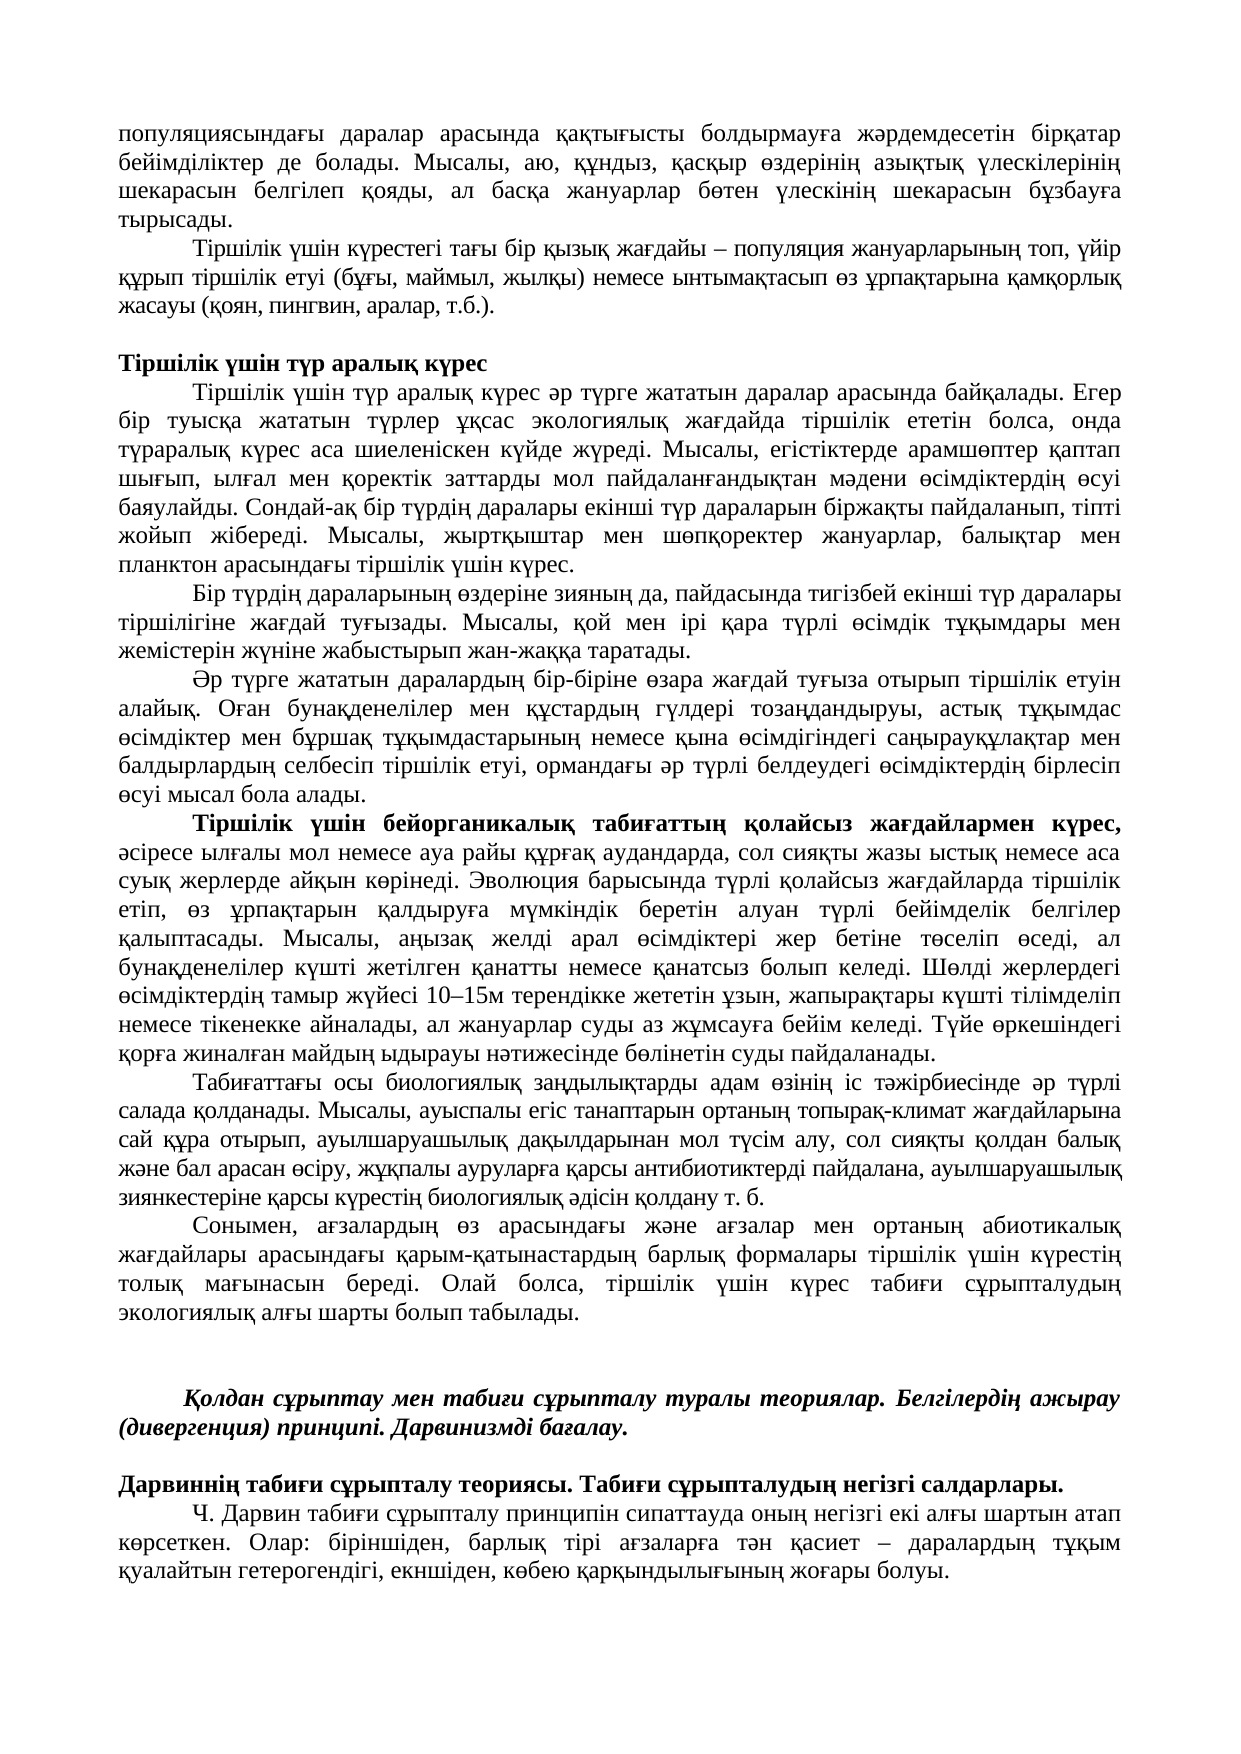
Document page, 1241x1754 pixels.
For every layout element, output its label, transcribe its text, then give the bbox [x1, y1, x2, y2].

text Дарвиннің табиғи сұрыпталу теориясы. Табиғи сұрыпталудың негізгі салдарлары. [118, 1469, 1122, 1498]
text Әр түрге жататын даралардың бір-біріне өзара жағдай туғыза отырып тіршілік етуін алайық. Оған бунақденелілер мен құстардың гүлдері тозаңдандыруы, астық тұқымдас өсімдіктер мен бұршақ тұқымдастарының немесе қына өсімдігіндегі саңырауқұлақтар мен балдырлардың селбесіп тіршілік етуі, ормандағы әр түрлі белдеудегі өсімдіктердің бірлесіп өсуі мысал бола алады. [118, 664, 1122, 808]
text Қолдан сұрыптау мен табиғи сұрыпталу туралы теориялар. Белгілердің ажырау (дивергенция) принципі. Дарвинизмді бағалау. [118, 1383, 1122, 1441]
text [118, 118, 1122, 233]
text Тіршілік үшін бейорганикалық табиғаттың қолайсыз жағдайлармен күрес, әсіресе ылғалы мол немесе ауа райы құрғақ аудандарда, сол сияқты жазы ыстық немесе аса суық жерлерде айқын көрінеді. Эволюция барысында түрлі қолайсыз жағдайларда тіршілік етіп, өз ұрпақтарын қалдыруға мүмкіндік беретін алуан түрлі бейімделік белгілер қалыптасады. Мысалы, аңызақ желді арал өсімдіктері жер бетіне төселіп өседі, ал бунақденелілер күшті жетілген қанатты немесе қанатсыз болып келеді. Шөлді жерлердегі өсімдіктердің тамыр жүйесі 10–15м терендікке жететін ұзын, жапырақтары күшті тілімделіп немесе тікенекке айналады, ал жануарлар суды аз жұмсауға бейім келеді. Түйе өркешіндегі қорға жиналған майдың ыдырауы нәтижесінде бөлінетін суды пайдаланады. [118, 808, 1122, 1067]
text Сонымен, ағзалардың өз арасындағы және ағзалар мен ортаның абиотикалық жағдайлары арасындағы қарым-қатынастардың барлық формалары тіршілік үшін күрестің толық мағынасын береді. Олай болса, тіршілік үшін күрес табиғи сұрыпталудың экологиялық алғы шарты болып табылады. [118, 1211, 1122, 1326]
text Ч. Дарвин табиғи сұрыпталу принципін сипаттауда оның негізгі екі алғы шартын атап көрсеткен. Олар: біріншіден, барлық тірі ағзаларға тән қасиет – даралардың тұқым қуалайтын гетерогендігі, екншіден, көбею қарқындылығының жоғары болуы. [118, 1498, 1122, 1584]
text Тіршілік үшін түр аралық күрес [118, 348, 1122, 377]
text Табиғаттағы осы биологиялық заңдылықтарды адам өзінің іс тәжірбиесінде әр түрлі салада қолданады. Мысалы, ауыспалы егіс танаптарын ортаның топырақ-климат жағдайларына сай құра отырып, ауылшаруашылық дақылдарынан мол түсім алу, сол сияқты қолдан балық және бал арасан өсіру, жұқпалы ауруларға қарсы антибиотиктерді пайдалана, ауылшаруашылық зиянкестеріне қарсы күрестің биологиялық әдісін қолдану т. б. [118, 1067, 1122, 1211]
text Бір түрдің дараларының өздеріне зияның да, пайдасында тигізбей екінші түр даралары тіршілігіне жағдай туғызады. Мысалы, қой мен ірі қара түрлі өсімдік тұқымдары мен жемістерін жүніне жабыстырып жан-жаққа таратады. [118, 578, 1122, 664]
text Тіршілік үшін түр аралық күрес әр түрге жататын даралар арасында байқалады. Егер бір туысқа жататын түрлер ұқсас экологиялық жағдайда тіршілік ететін болса, онда түраралық күрес аса шиеленіскен күйде жүреді. Мысалы, егістіктерде арамшөптер қаптап шығып, ылғал мен қоректік заттарды мол пайдаланғандықтан мәдени өсімдіктердің өсуі баяулайды. Сондай-ақ бір түрдің даралары екінші түр дараларын біржақты пайдаланып, тіпті жойып жібереді. Мысалы, жыртқыштар мен шөпқоректер жануарлар, балықтар мен планктон арасындағы тіршілік үшін күрес. [118, 377, 1122, 578]
text Тіршілік үшін күрестегі тағы бір қызық жағдайы – популяция жануарларының топ, үйір құрып тіршілік етуі (бұғы, маймыл, жылқы) немесе ынтымақтасып өз ұрпақтарына қамқорлық жасауы (қоян, пингвин, аралар, т.б.). [118, 233, 1122, 319]
